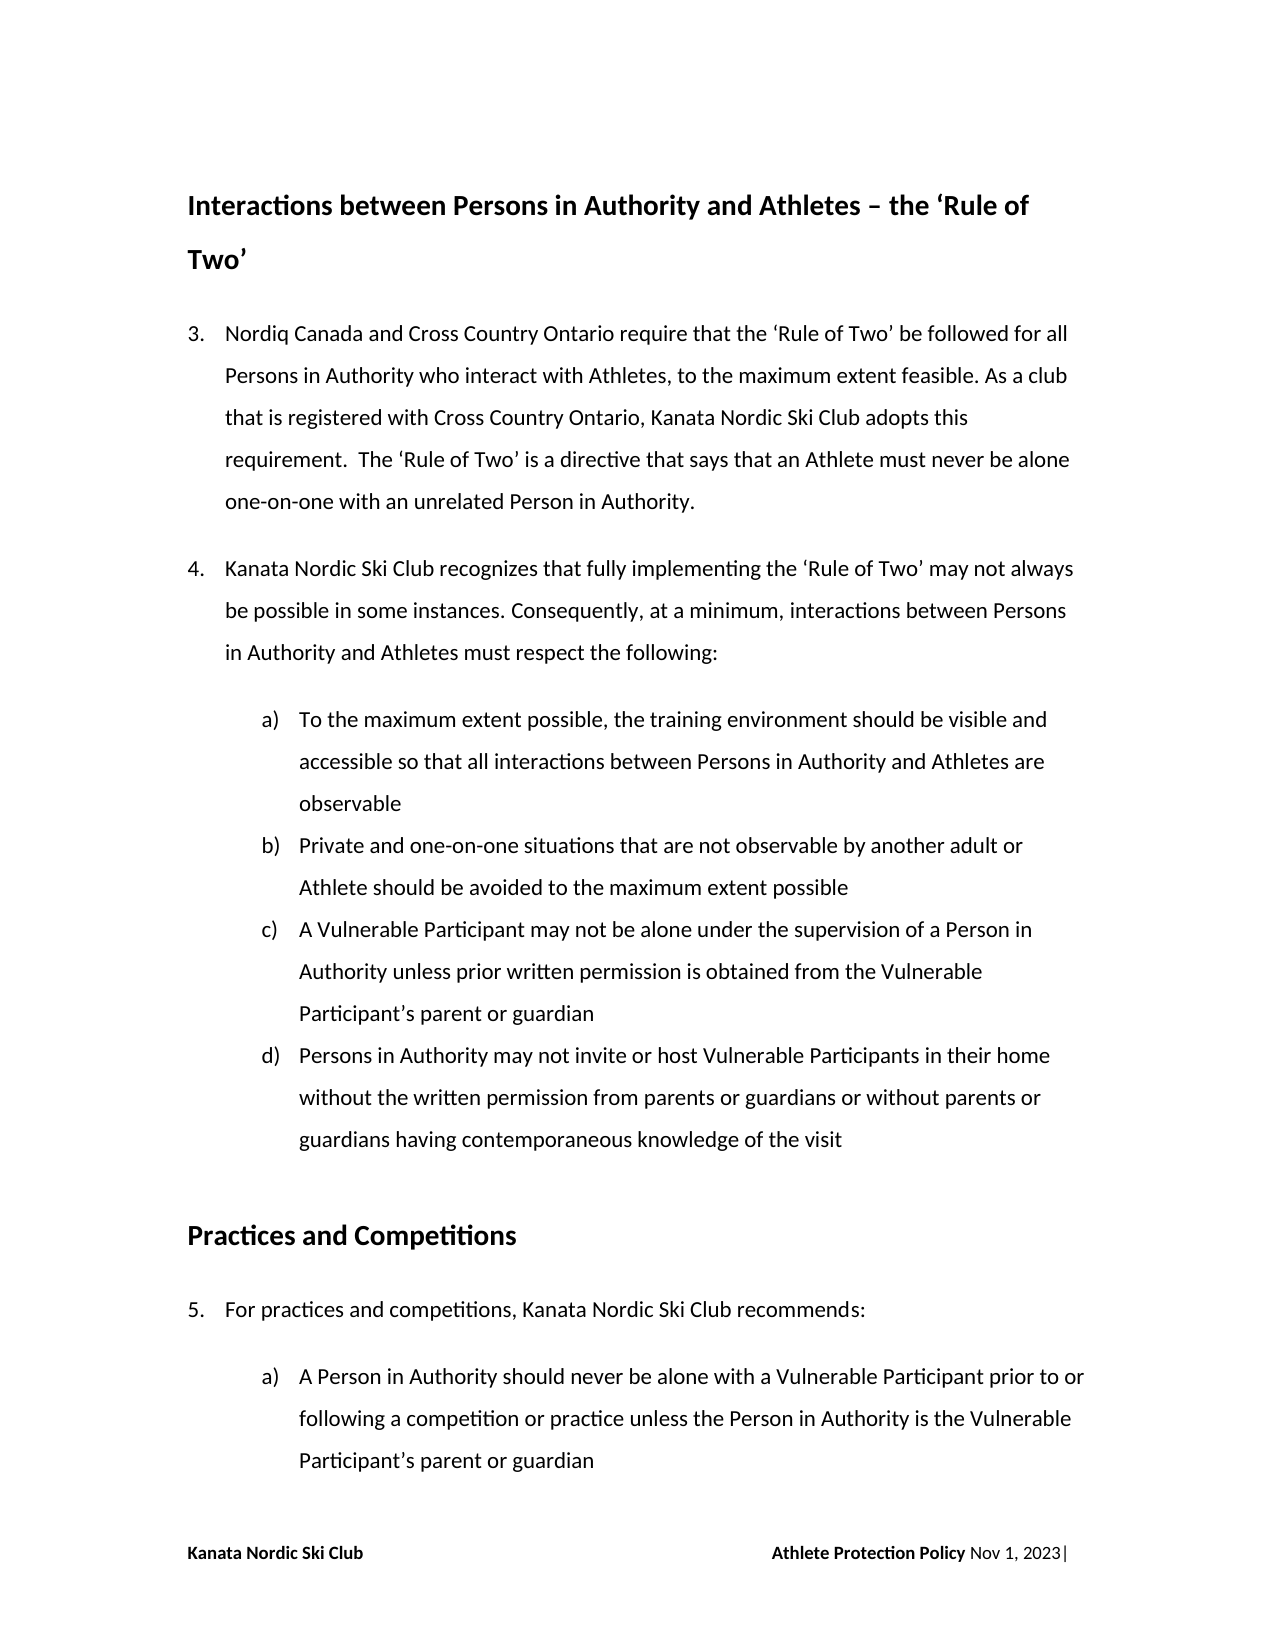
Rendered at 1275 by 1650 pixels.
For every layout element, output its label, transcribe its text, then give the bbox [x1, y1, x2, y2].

list For practices and competitions, Kanata Nordic Ski Club recommends: [187, 1295, 1087, 1323]
list To the maximum extent possible, the training environment should be visible and accessible so that all interactions between Persons in Authority and Athletes are observable [261, 705, 1087, 817]
subtitle Interactions between Persons in Authority and Athletes – the ‘Rule of Two’ [187, 187, 1087, 277]
subtitle Practices and Competitions [187, 1217, 1087, 1253]
list Private and one-on-one situations that are not observable by another adult or Athlete should be avoided to the maximum extent possible [261, 831, 1087, 901]
list Kanata Nordic Ski Club recognizes that fully implementing the ‘Rule of Two’ may not always be possible in some instances. Consequently, at a minimum, interactions between Persons in Authority and Athletes must respect the following: [187, 554, 1087, 666]
list A Vulnerable Participant may not be alone under the supervision of a Person in Authority unless prior written permission is obtained from the Vulnerable Participant’s parent or guardian [261, 915, 1087, 1027]
list Nordiq Canada and Cross Country Ontario require that the ‘Rule of Two’ be followed for all Persons in Authority who interact with Athletes, to the maximum extent feasible. As a club that is registered with Cross Country Ontario, Kanata Nordic Ski Club adopts this requirement. The ‘Rule of Two’ is a directive that says that an Athlete must never be alone one-on-one with an unrelated Person in Authority. [187, 319, 1087, 515]
list A Person in Authority should never be alone with a Vulnerable Participant prior to or following a competition or practice unless the Person in Authority is the Vulnerable Participant’s parent or guardian [261, 1362, 1087, 1474]
list Persons in Authority may not invite or host Vulnerable Participants in their home without the written permission from parents or guardians or without parents or guardians having contemporaneous knowledge of the visit [261, 1041, 1087, 1153]
